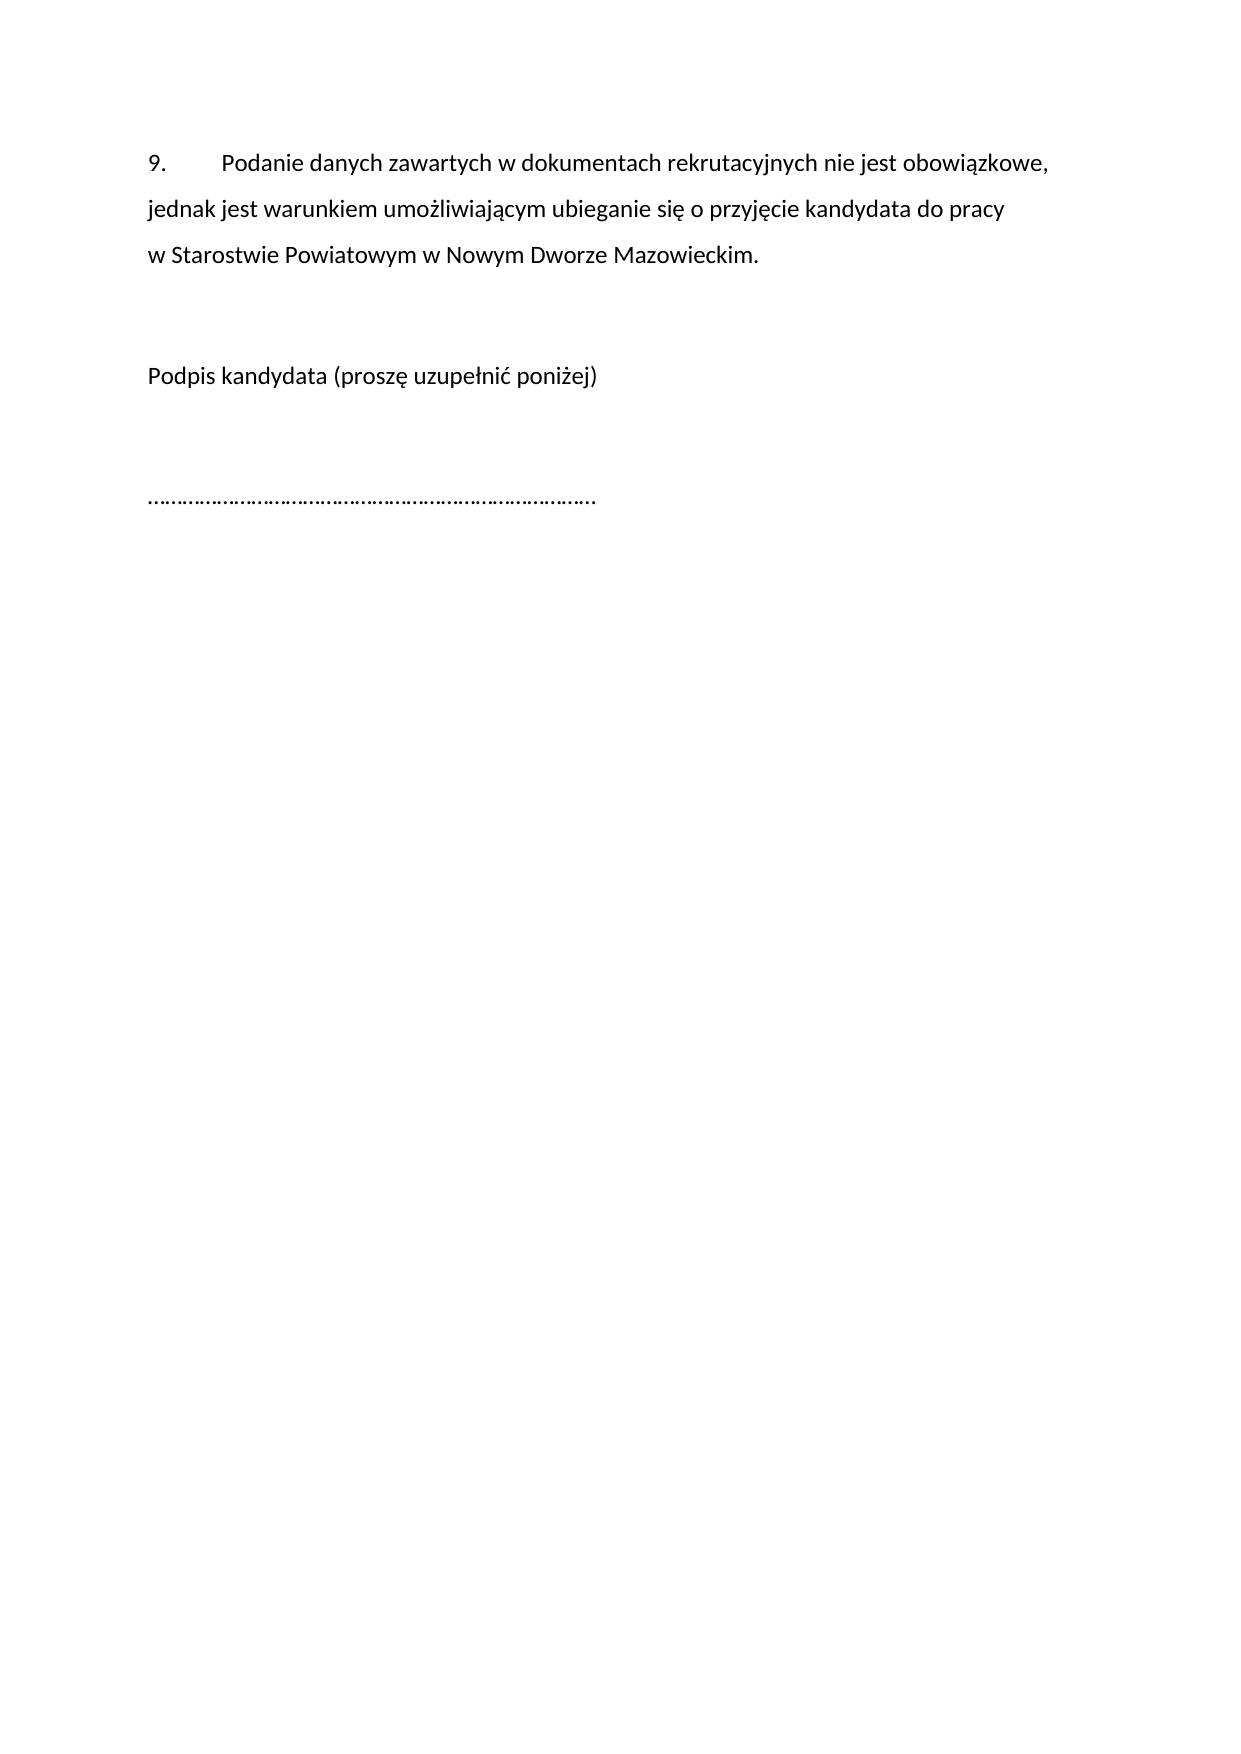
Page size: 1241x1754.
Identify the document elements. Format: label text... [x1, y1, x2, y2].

text …………………………………………………………………… [148, 481, 1093, 511]
text Podpis kandydata (proszę uzupełnić poniżej) [148, 360, 1093, 390]
list Podanie danych zawartych w dokumentach rekrutacyjnych nie jest obowiązkowe, jednak jest warunkiem umożliwiającym ubieganie się o przyjęcie kandydata do pracy w Starostwie Powiatowym w Nowym Dworze Mazowieckim. [148, 148, 1093, 269]
